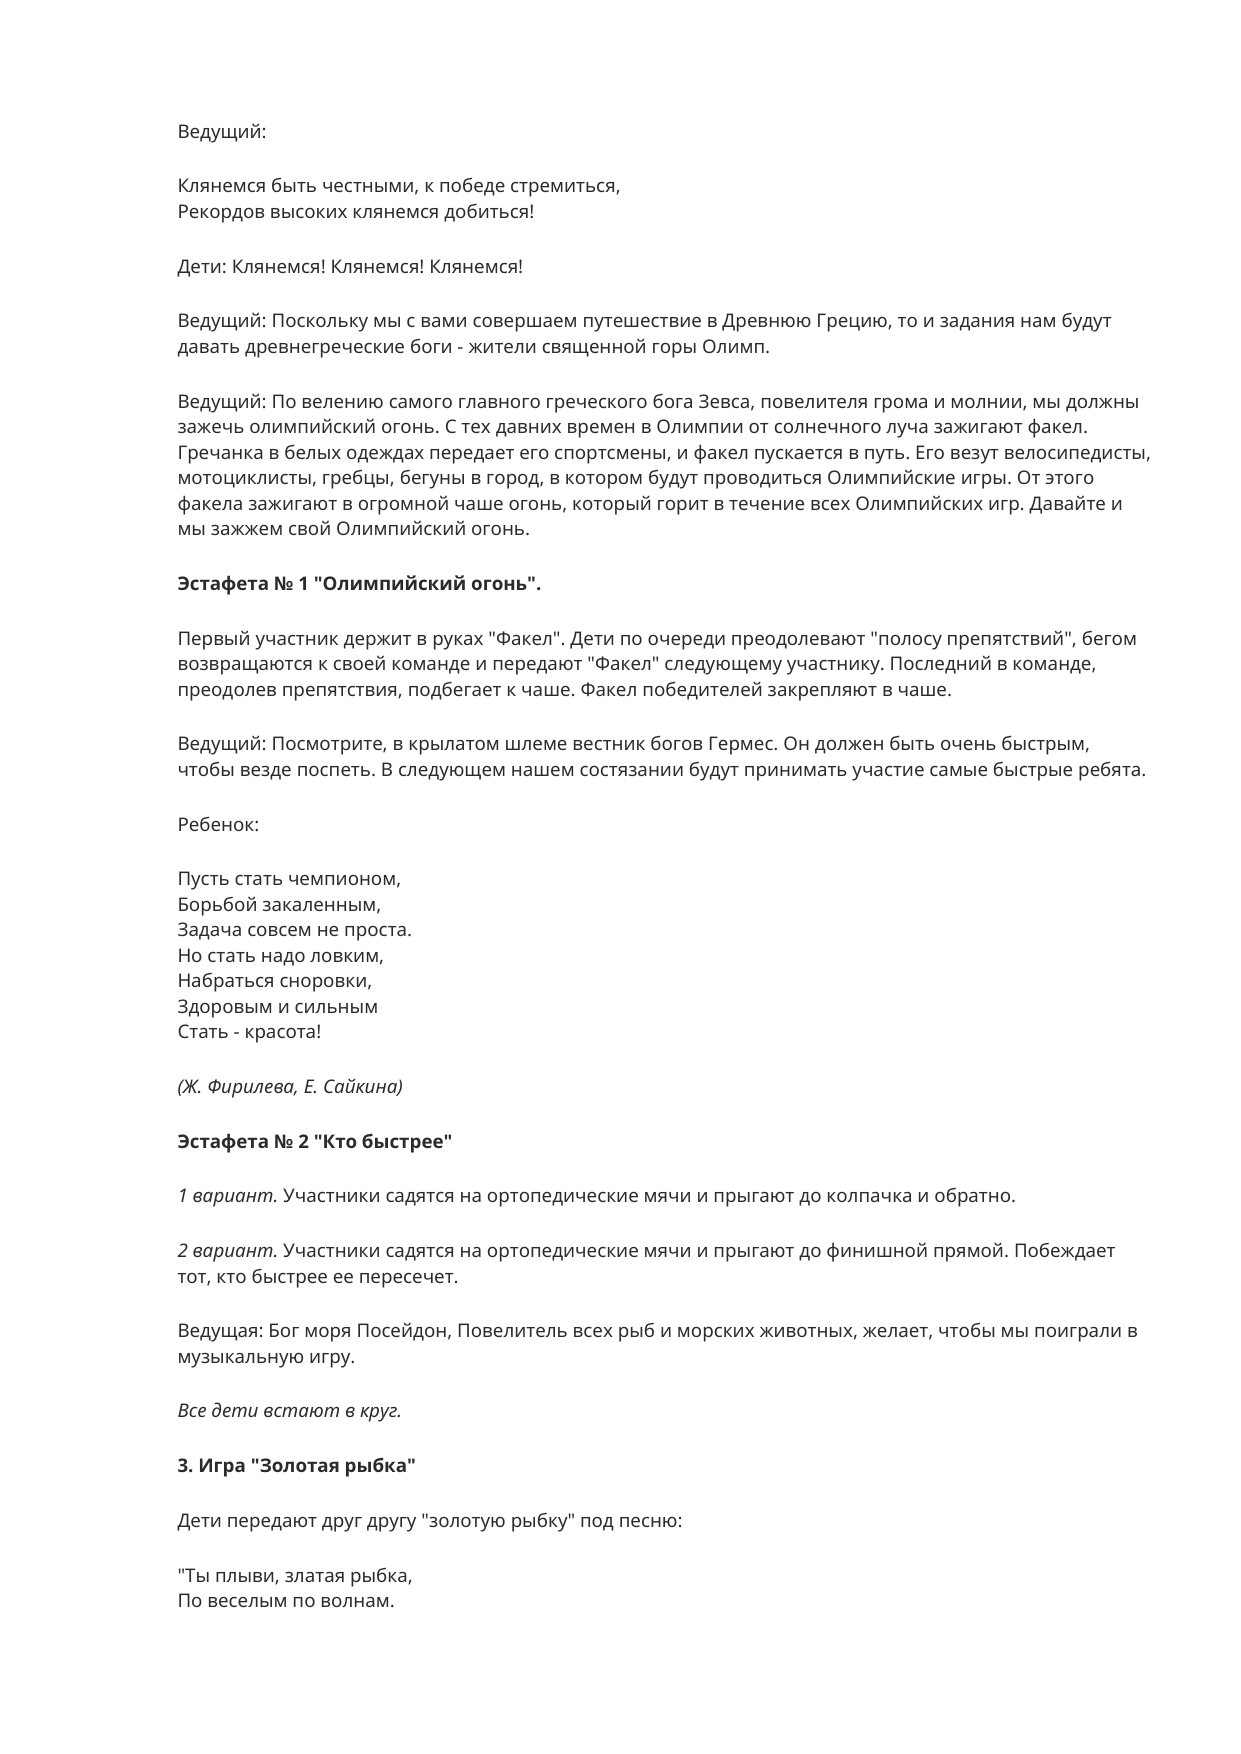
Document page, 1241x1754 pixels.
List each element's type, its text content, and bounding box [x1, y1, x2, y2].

text Клянемся быть честными, к победе стремиться, Рекордов высоких клянемся добиться! [177, 173, 1152, 224]
text 2 вариант. Участники садятся на ортопедические мячи и прыгают до финишной прямой. Побеждает тот, кто быстрее ее пересечет. [177, 1237, 1152, 1288]
text Ведущий: Посмотрите, в крылатом шлеме вестник богов Гермес. Он должен быть очень быстрым, чтобы везде поспеть. В следующем нашем состязании будут принимать участие самые быстрые ребята. [177, 731, 1152, 782]
text (Ж. Фирилева, Е. Сайкина) [177, 1073, 1152, 1099]
text Дети передают друг другу "золотую рыбку" под песню: [177, 1507, 1152, 1533]
text Эстафета № 2 "Кто быстрее" [177, 1128, 1152, 1153]
text Пусть стать чемпионом, Борьбой закаленным, Задача совсем не проста. Но стать надо ловким, Набраться сноровки, Здоровым и сильным Стать - красота! [177, 866, 1152, 1044]
text Ведущий: Поскольку мы с вами совершаем путешествие в Древнюю Грецию, то и задания нам будут давать древнегреческие боги - жители священной горы Олимп. [177, 308, 1152, 359]
text Дети: Клянемся! Клянемся! Клянемся! [177, 253, 1152, 278]
text Ведущая: Бог моря Посейдон, Повелитель всех рыб и морских животных, желает, чтобы мы поиграли в музыкальную игру. [177, 1318, 1152, 1369]
text Эстафета № 1 "Олимпийский огонь". [177, 570, 1152, 596]
text Ведущий: По велению самого главного греческого бога Зевса, повелителя грома и молнии, мы должны зажечь олимпийский огонь. С тех давних времен в Олимпии от солнечного луча зажигают факел. Гречанка в белых одеждах передает его спортсмены, и факел пускается в путь. Его везут велосипедисты, мотоциклисты, гребцы, бегуны в город, в котором будут проводиться Олимпийские игры. От этого факела зажигают в огромной чаше огонь, который горит в течение всех Олимпийских игр. Давайте и мы зажжем свой Олимпийский огонь. [177, 388, 1152, 541]
text 3. Игра "Золотая рыбка" [177, 1452, 1152, 1478]
text Все дети встают в круг. [177, 1398, 1152, 1423]
text Первый участник держит в руках "Факел". Дети по очереди преодолевают "полосу препятствий", бегом возвращаются к своей команде и передают "Факел" следующему участнику. Последний в команде, преодолев препятствия, подбегает к чаше. Факел победителей закрепляют в чаше. [177, 625, 1152, 701]
text 1 вариант. Участники садятся на ортопедические мячи и прыгают до колпачка и обратно. [177, 1183, 1152, 1208]
text Ведущий: [177, 118, 1152, 144]
text Ребенок: [177, 811, 1152, 836]
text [177, 1562, 1152, 1613]
